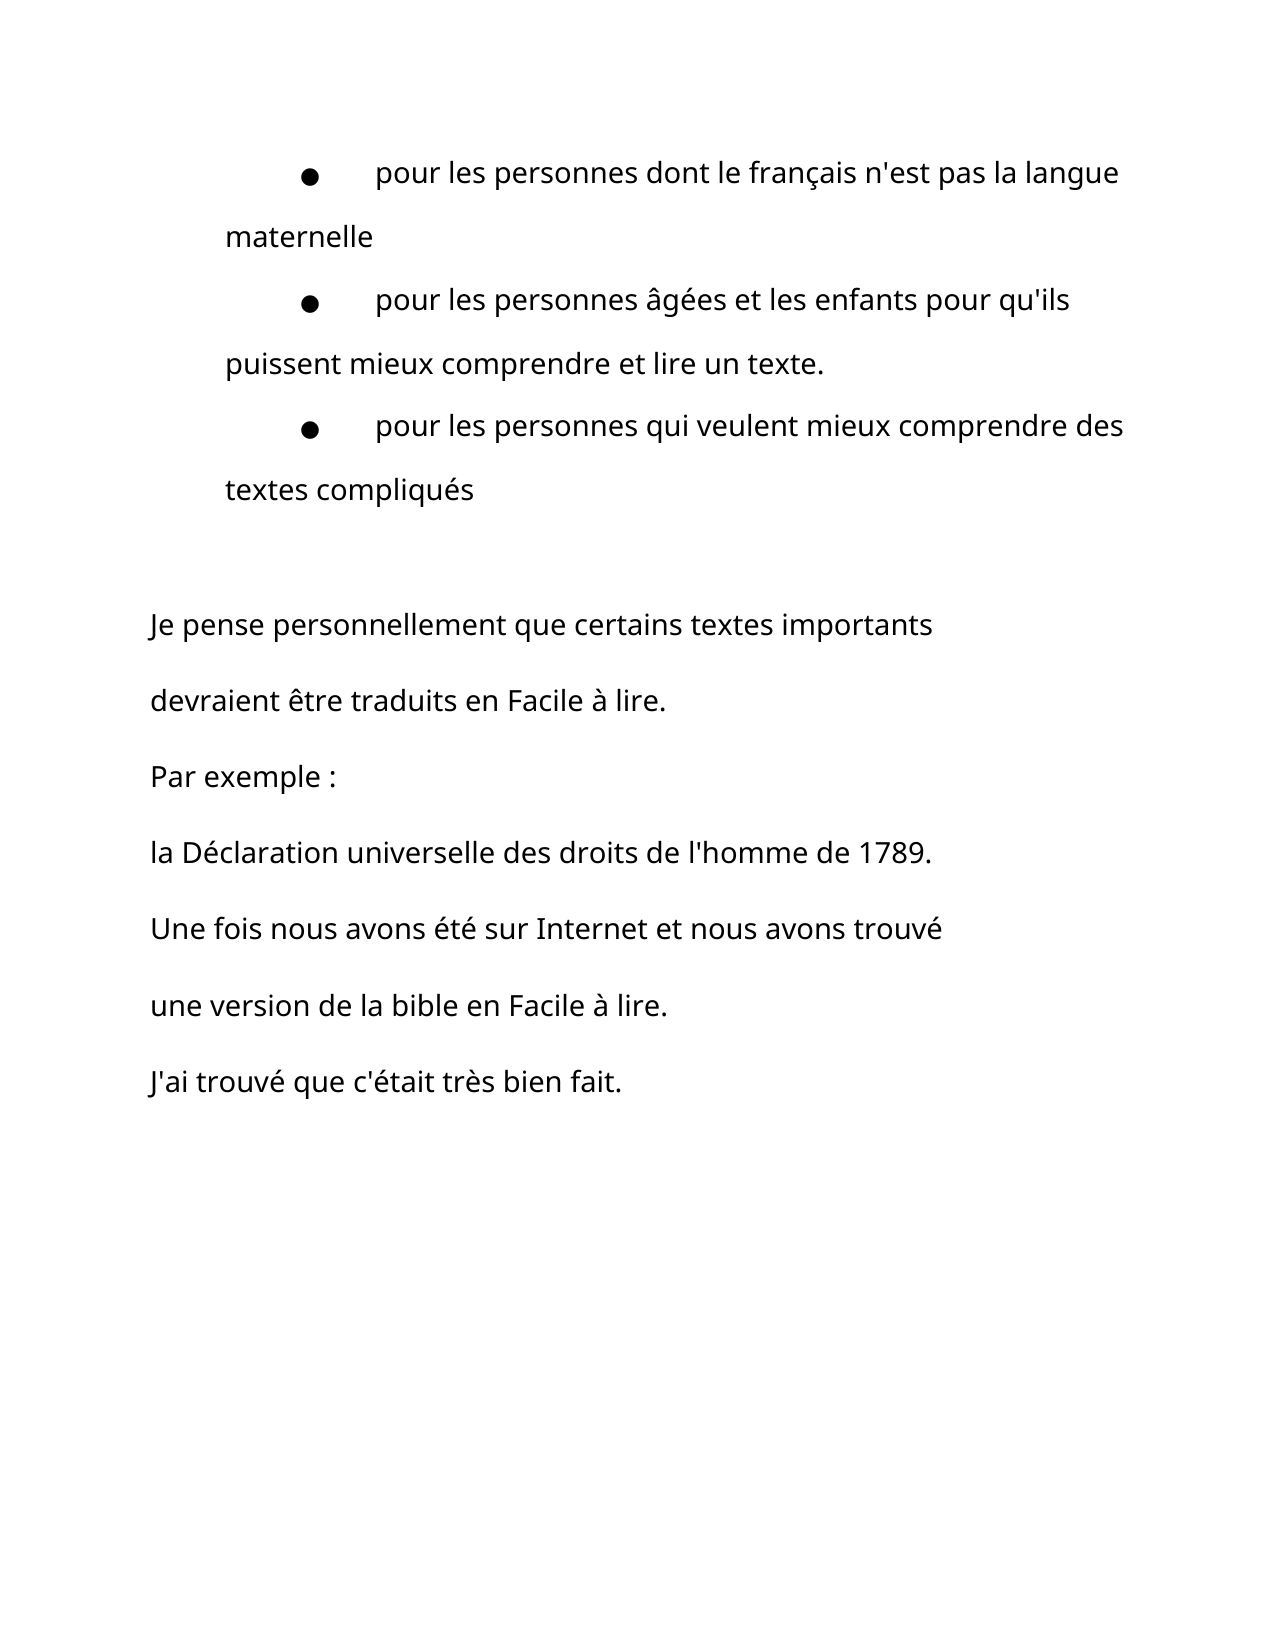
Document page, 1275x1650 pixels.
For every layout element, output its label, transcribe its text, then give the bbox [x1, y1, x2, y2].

text la Déclaration universelle des droits de l'homme de 1789. [150, 832, 1125, 872]
text une version de la bible en Facile à lire. [150, 985, 1125, 1024]
text devraient être traduits en Facile à lire. [150, 680, 1125, 720]
list pour les personnes qui veulent mieux comprendre des textes compliqués [225, 402, 1125, 509]
text J'ai trouvé que c'était très bien fait. [150, 1061, 1125, 1101]
text Je pense personnellement que certains textes importants [150, 604, 1125, 644]
list pour les personnes âgées et les enfants pour qu'ils puissent mieux comprendre et lire un texte. [225, 276, 1125, 383]
text Par exemple : [150, 756, 1125, 796]
text Une fois nous avons été sur Internet et nous avons trouvé [150, 909, 1125, 948]
list pour les personnes dont le français n'est pas la langue maternelle [225, 150, 1125, 256]
